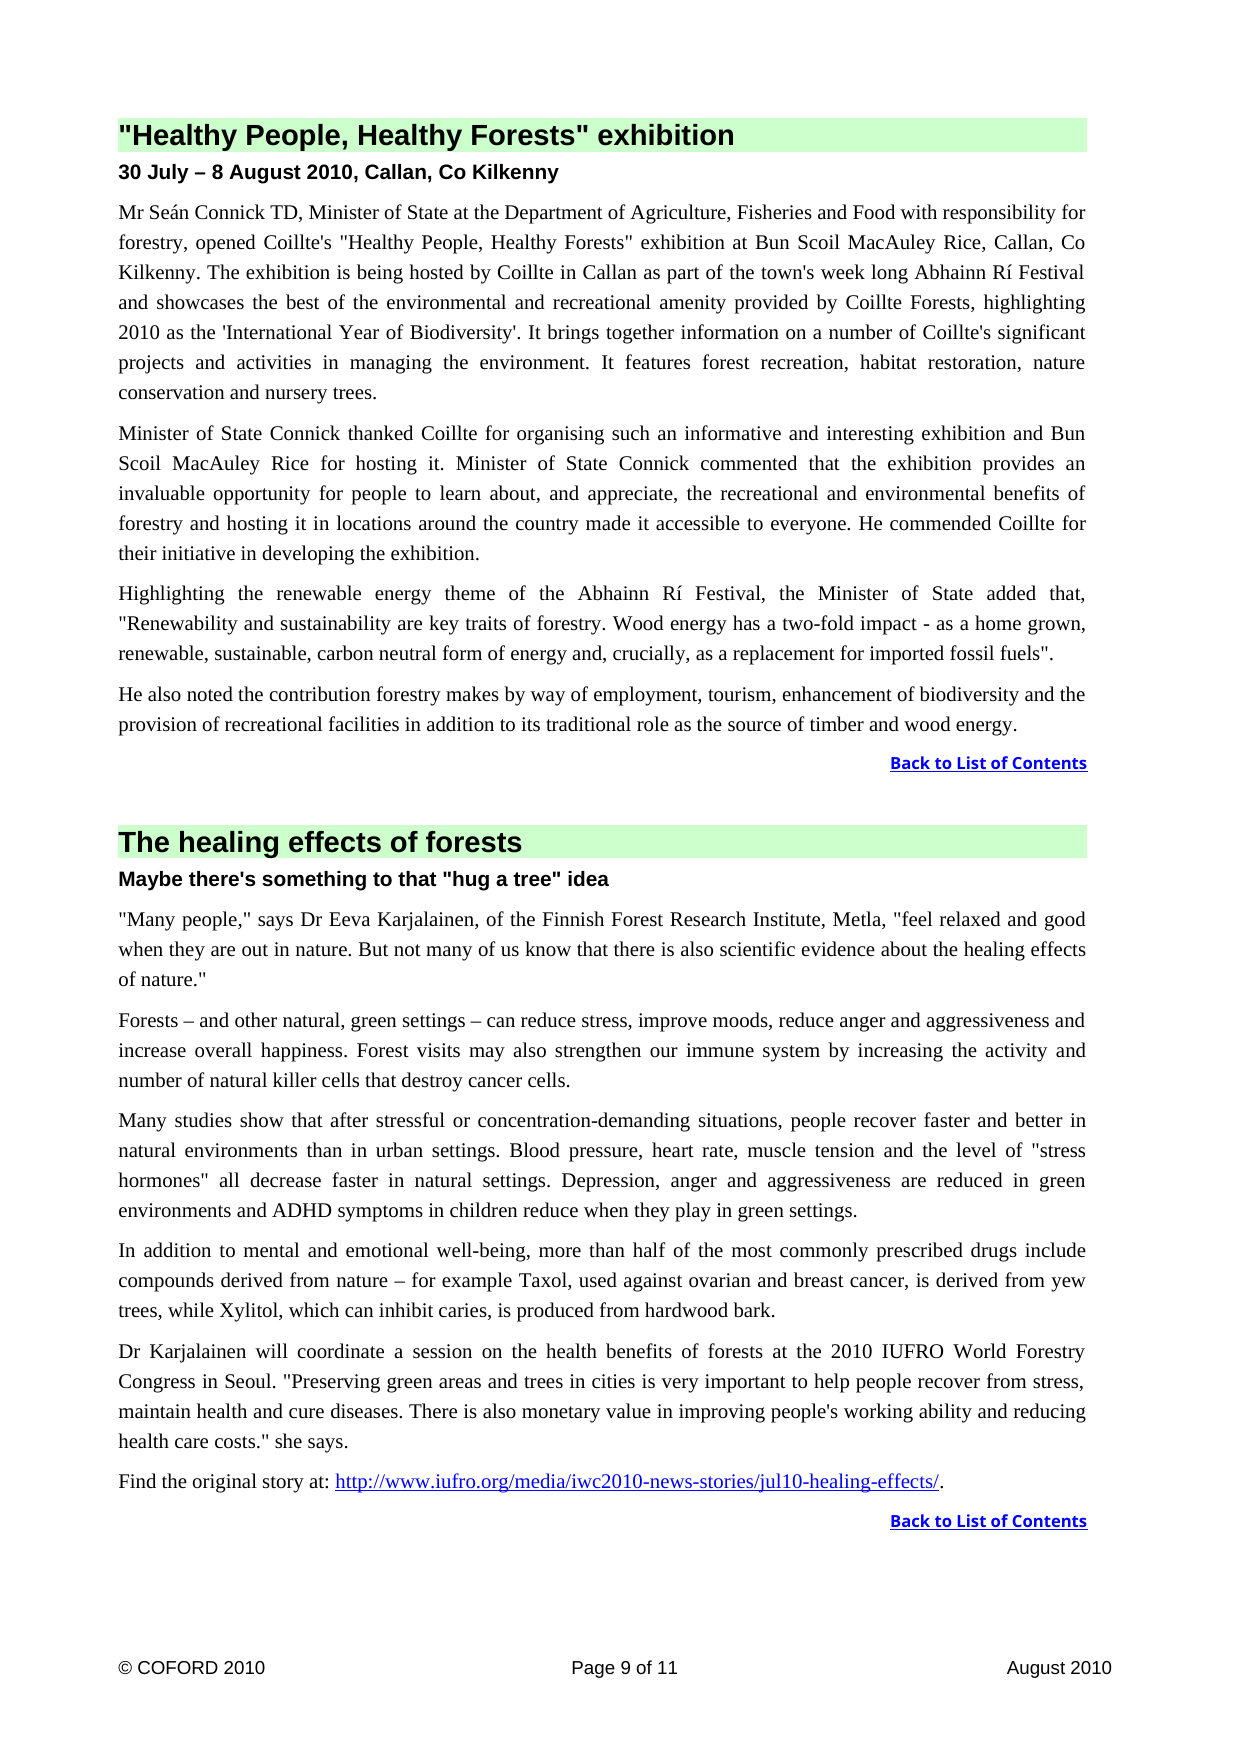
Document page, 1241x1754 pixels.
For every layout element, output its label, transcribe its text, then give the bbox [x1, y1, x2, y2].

text Highlighting the renewable energy theme of the Abhainn Rí Festival, the Minister of State added that, "Renewability and sustainability are key traits of forestry. Wood energy has a two-fold impact - as a home grown, renewable, sustainable, carbon neutral form of energy and, crucially, as a replacement for imported fossil fuels". [118, 581, 1087, 665]
text Many studies show that after stressful or concentration-demanding situations, people recover faster and better in natural environments than in urban settings. Blood pressure, heart rate, muscle tension and the level of "stress hormones" all decrease faster in natural settings. Depression, anger and aggressiveness are reduced in green environments and ADHD symptoms in children reduce when they play in green settings. [118, 1108, 1087, 1222]
subtitle Maybe there's something to that "hug a tree" idea [118, 867, 1087, 891]
text "Many people," says Dr Eeva Karjalainen, of the Finnish Forest Research Institute, Metla, "feel relaxed and good when they are out in nature. But not many of us know that there is also scientific evidence about the healing effects of nature." [118, 907, 1087, 991]
text He also noted the contribution forestry makes by way of employment, tourism, enhancement of biodiversity and the provision of recreational facilities in addition to its traditional role as the source of timber and wood energy. [118, 682, 1087, 736]
text Back to List of Contents [118, 752, 1087, 775]
subtitle The healing effects of forests [118, 825, 1087, 858]
text Mr Seán Connick TD, Minister of State at the Department of Agriculture, Fisheries and Food with responsibility for forestry, opened Coillte's "Healthy People, Healthy Forests" exhibition at Bun Scoil MacAuley Rice, Callan, Co Kilkenny. The exhibition is being hosted by Coillte in Callan as part of the town's week long Abhainn Rí Festival and showcases the best of the environmental and recreational amenity provided by Coillte Forests, highlighting 2010 as the 'International Year of Biodiversity'. It brings together information on a number of Coillte's significant projects and activities in managing the environment. It features forest recreation, habitat restoration, nature conservation and nursery trees. [118, 200, 1087, 404]
text Find the original story at: http://www.iufro.org/media/iwc2010-news-stories/jul10-healing-effects/. [118, 1469, 1087, 1493]
subtitle 30 July – 8 August 2010, Callan, Co Kilkenny [118, 160, 1087, 184]
subtitle "Healthy People, Healthy Forests" exhibition [118, 118, 1087, 152]
text Back to List of Contents [118, 1509, 1087, 1532]
text Minister of State Connick thanked Coillte for organising such an informative and interesting exhibition and Bun Scoil MacAuley Rice for hosting it. Minister of State Connick commented that the exhibition provides an invaluable opportunity for people to learn about, and appreciate, the recreational and environmental benefits of forestry and hosting it in locations around the country made it accessible to everyone. He commended Coillte for their initiative in developing the exhibition. [118, 421, 1087, 565]
text Forests – and other natural, green settings – can reduce stress, improve moods, reduce anger and aggressiveness and increase overall happiness. Forest visits may also strengthen our immune system by increasing the activity and number of natural killer cells that destroy cancer cells. [118, 1007, 1087, 1092]
text Dr Karjalainen will coordinate a session on the health benefits of forests at the 2010 IUFRO World Forestry Congress in Seoul. "Preserving green areas and trees in cities is very important to help people recover from stress, maintain health and cure diseases. There is also monetary value in improving people's working ability and reducing health care costs." she says. [118, 1339, 1087, 1453]
text In addition to mental and emotional well-being, more than half of the most commonly prescribed drugs include compounds derived from nature – for example Taxol, used against ovarian and breast cancer, is derived from yew trees, while Xylitol, which can inhibit caries, is produced from hardwood bark. [118, 1238, 1087, 1322]
